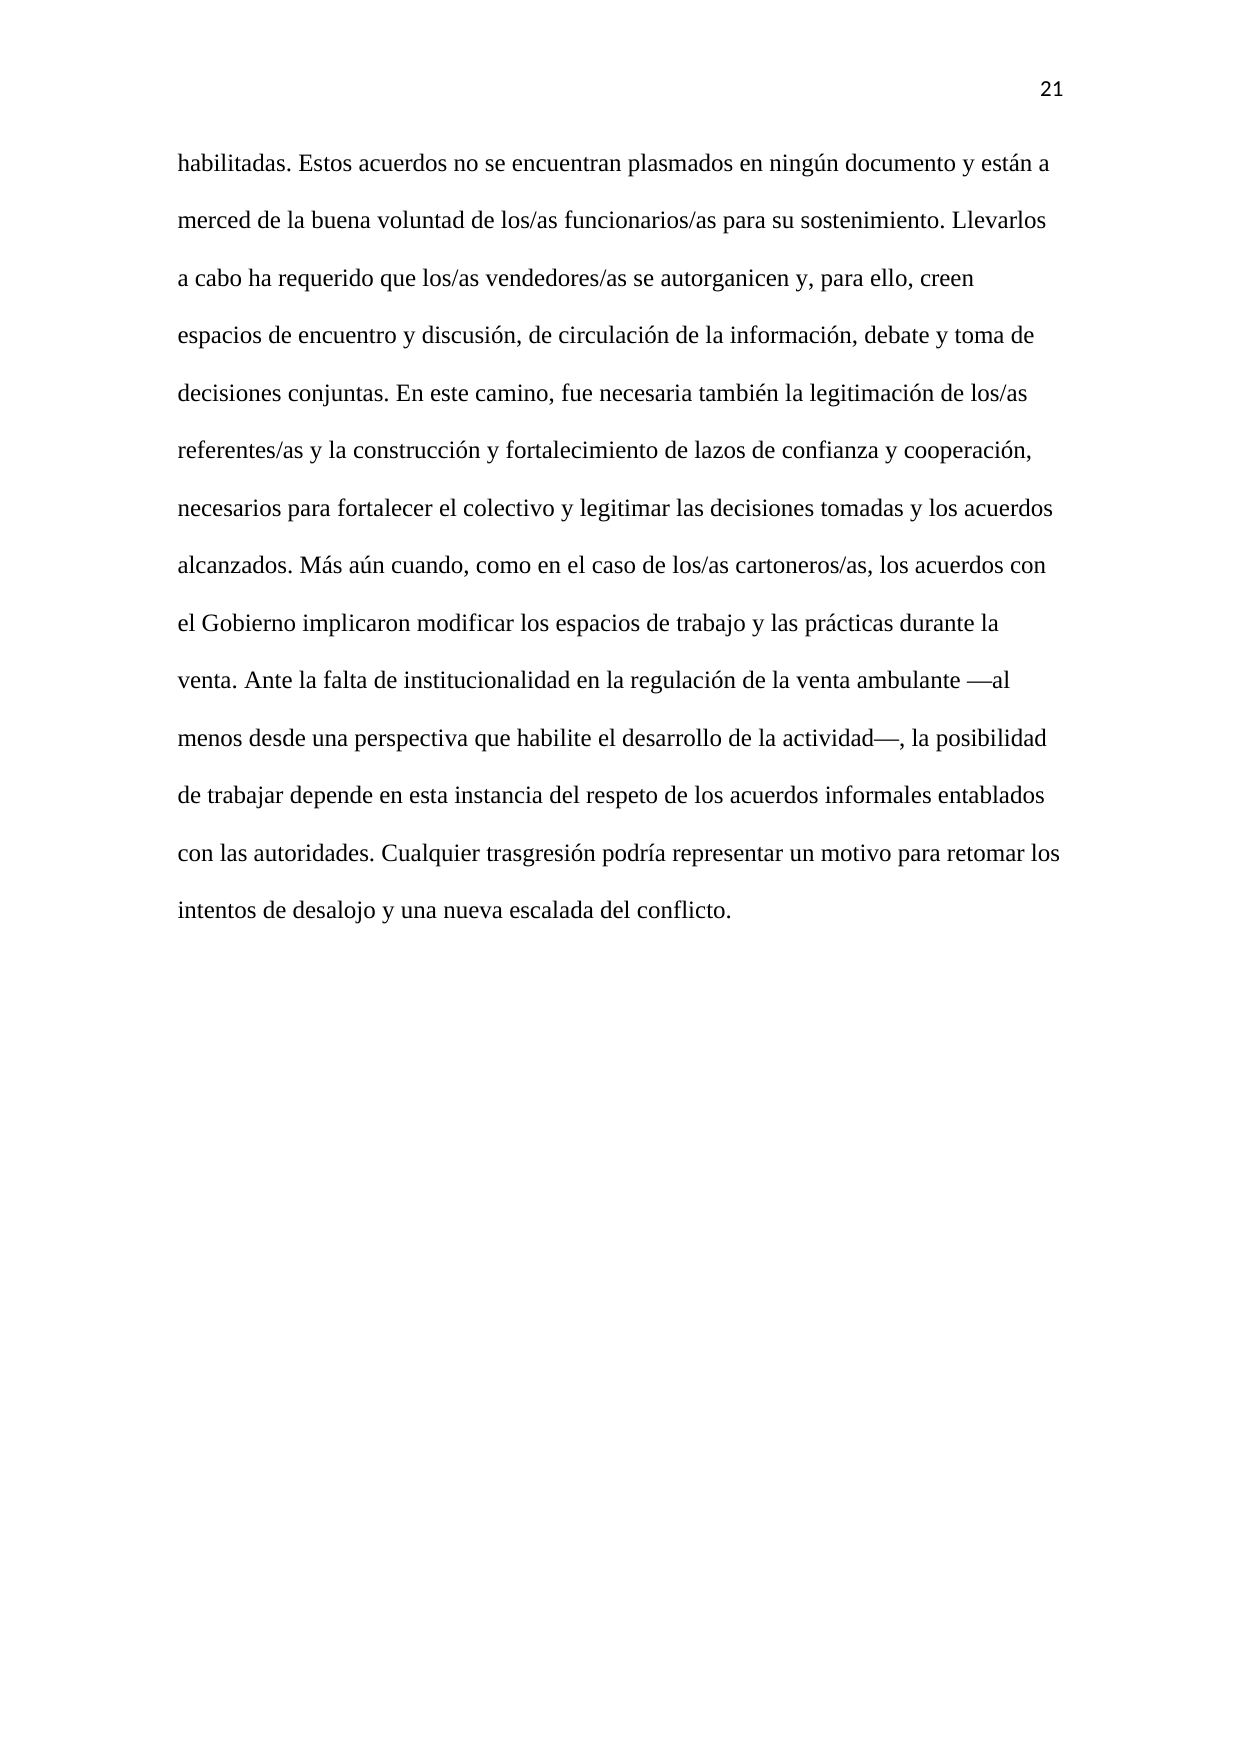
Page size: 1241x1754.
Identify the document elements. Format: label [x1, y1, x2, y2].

text [177, 148, 1063, 924]
